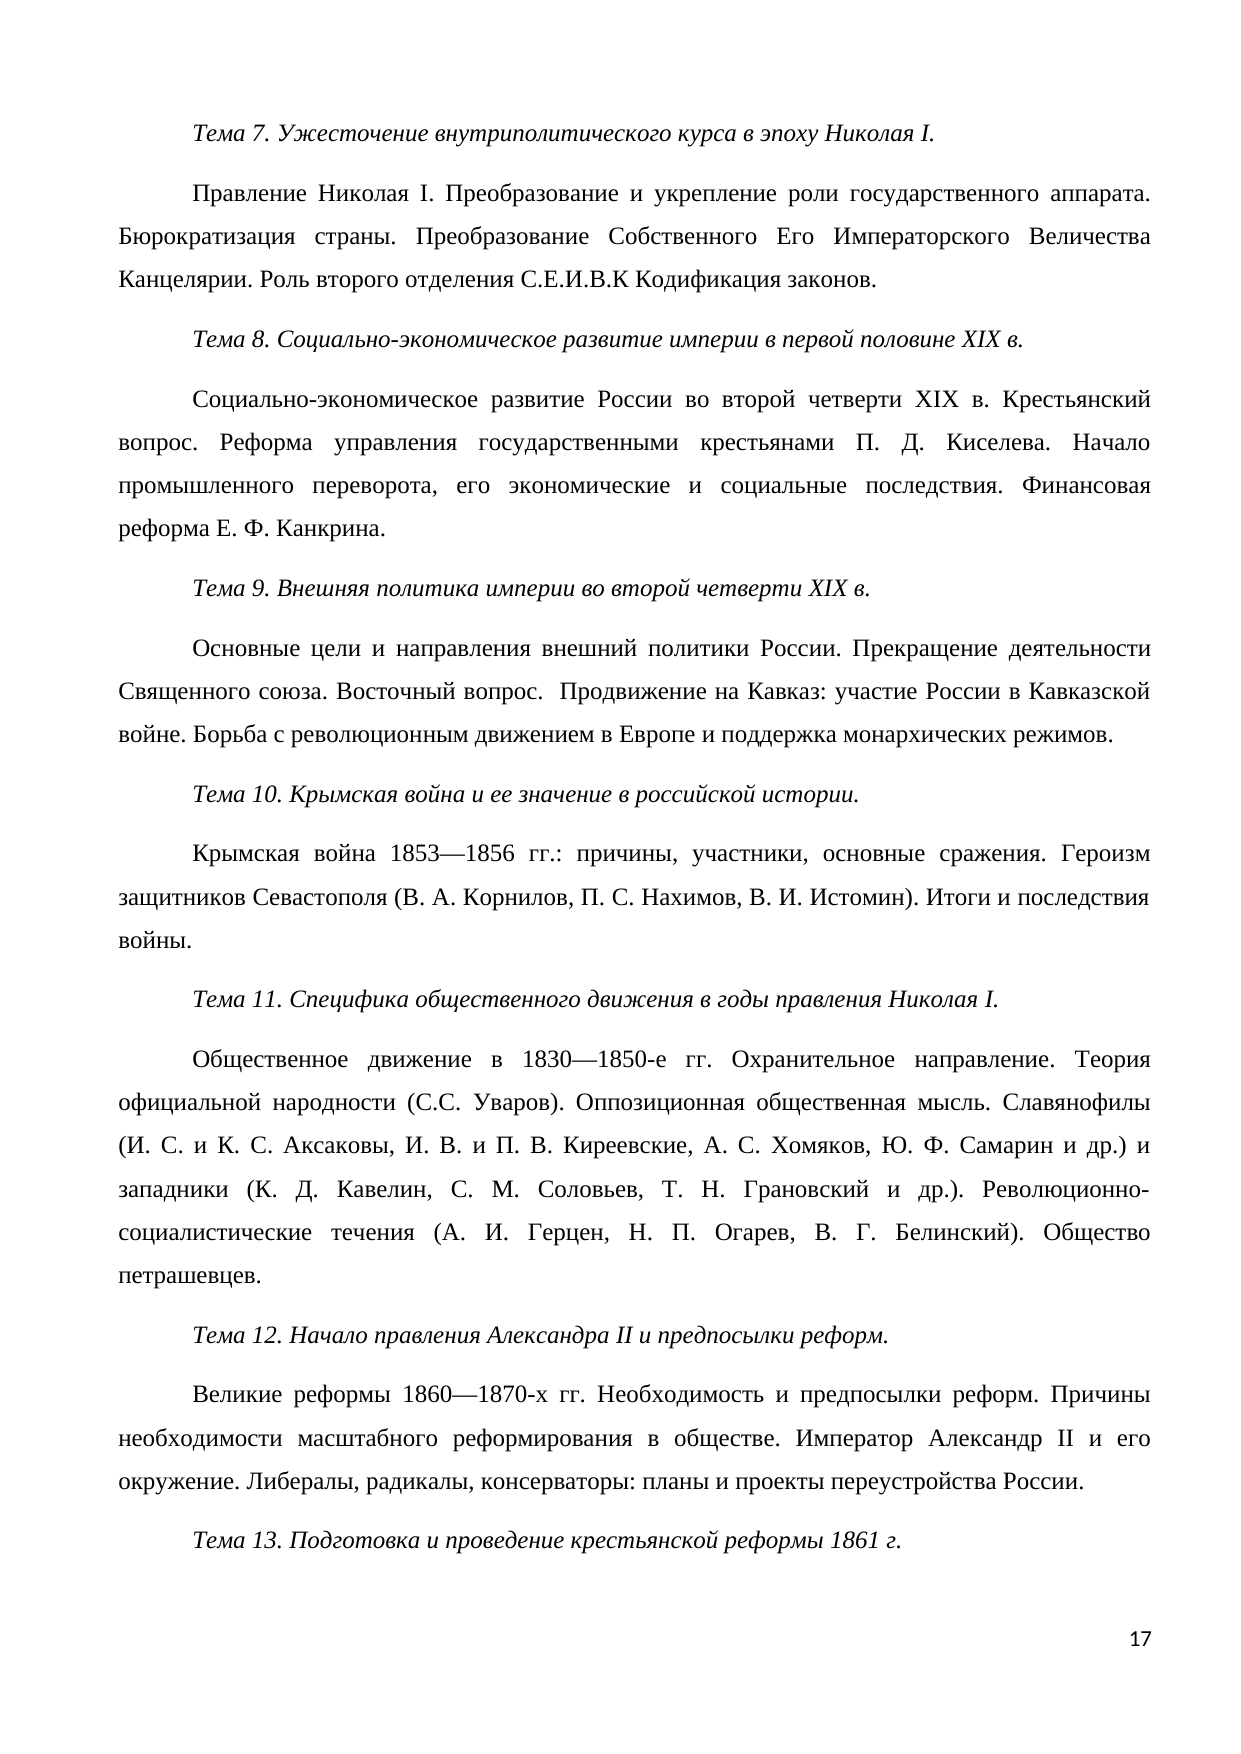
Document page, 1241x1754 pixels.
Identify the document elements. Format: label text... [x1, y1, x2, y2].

text Тема 7. Ужесточение внутриполитического курса в эпоху Николая I. [118, 118, 1152, 147]
text Общественное движение в 1830—1850-е гг. Охранительное направление. Теория официальной народности (С.С. Уваров). Оппозиционная общественная мысль. Славянофилы (И. С. и К. С. Аксаковы, И. В. и П. В. Киреевские, А. С. Хомяков, Ю. Ф. Самарин и др.) и западники (К. Д. Кавелин, С. М. Соловьев, Т. Н. Грановский и др.). Революционно-социалистические течения (А. И. Герцен, Н. П. Огарев, В. Г. Белинский). Общество петрашевцев. [118, 1044, 1152, 1289]
text Тема 9. Внешняя политика империи во второй четверти XIX в. [118, 573, 1152, 602]
text Крымская война 1853—1856 гг.: причины, участники, основные сражения. Героизм защитников Севастополя (В. А. Корнилов, П. С. Нахимов, В. И. Истомин). Итоги и последствия войны. [118, 838, 1152, 953]
text Тема 8. Социально-экономическое развитие империи в первой половине XIX в. [118, 324, 1152, 353]
text Основные цели и направления внешний политики России. Прекращение деятельности Священного союза. Восточный вопрос. Продвижение на Кавказ: участие России в Кавказской войне. Борьба с революционным движением в Европе и поддержка монархических режимов. [118, 633, 1152, 748]
text Великие реформы 1860—1870-х гг. Необходимость и предпосылки реформ. Причины необходимости масштабного реформирования в обществе. Император Александр II и его окружение. Либералы, радикалы, консерваторы: планы и проекты переустройства России. [118, 1379, 1152, 1494]
text Правление Николая I. Преобразование и укрепление роли государственного аппарата. Бюрократизация страны. Преобразование Собственного Его Императорского Величества Канцелярии. Роль второго отделения С.Е.И.В.К Кодификация законов. [118, 178, 1152, 293]
text Тема 11. Специфика общественного движения в годы правления Николая I. [118, 984, 1152, 1013]
text Тема 13. Подготовка и проведение крестьянской реформы 1861 г. [118, 1526, 1152, 1554]
text Тема 10. Крымская война и ее значение в российской истории. [118, 779, 1152, 807]
text Тема 12. Начало правления Александра II и предпосылки реформ. [118, 1320, 1152, 1348]
text Социально-экономическое развитие России во второй четверти XIX в. Крестьянский вопрос. Реформа управления государственными крестьянами П. Д. Киселева. Начало промышленного переворота, его экономические и социальные последствия. Финансовая реформа Е. Ф. Канкрина. [118, 384, 1152, 542]
